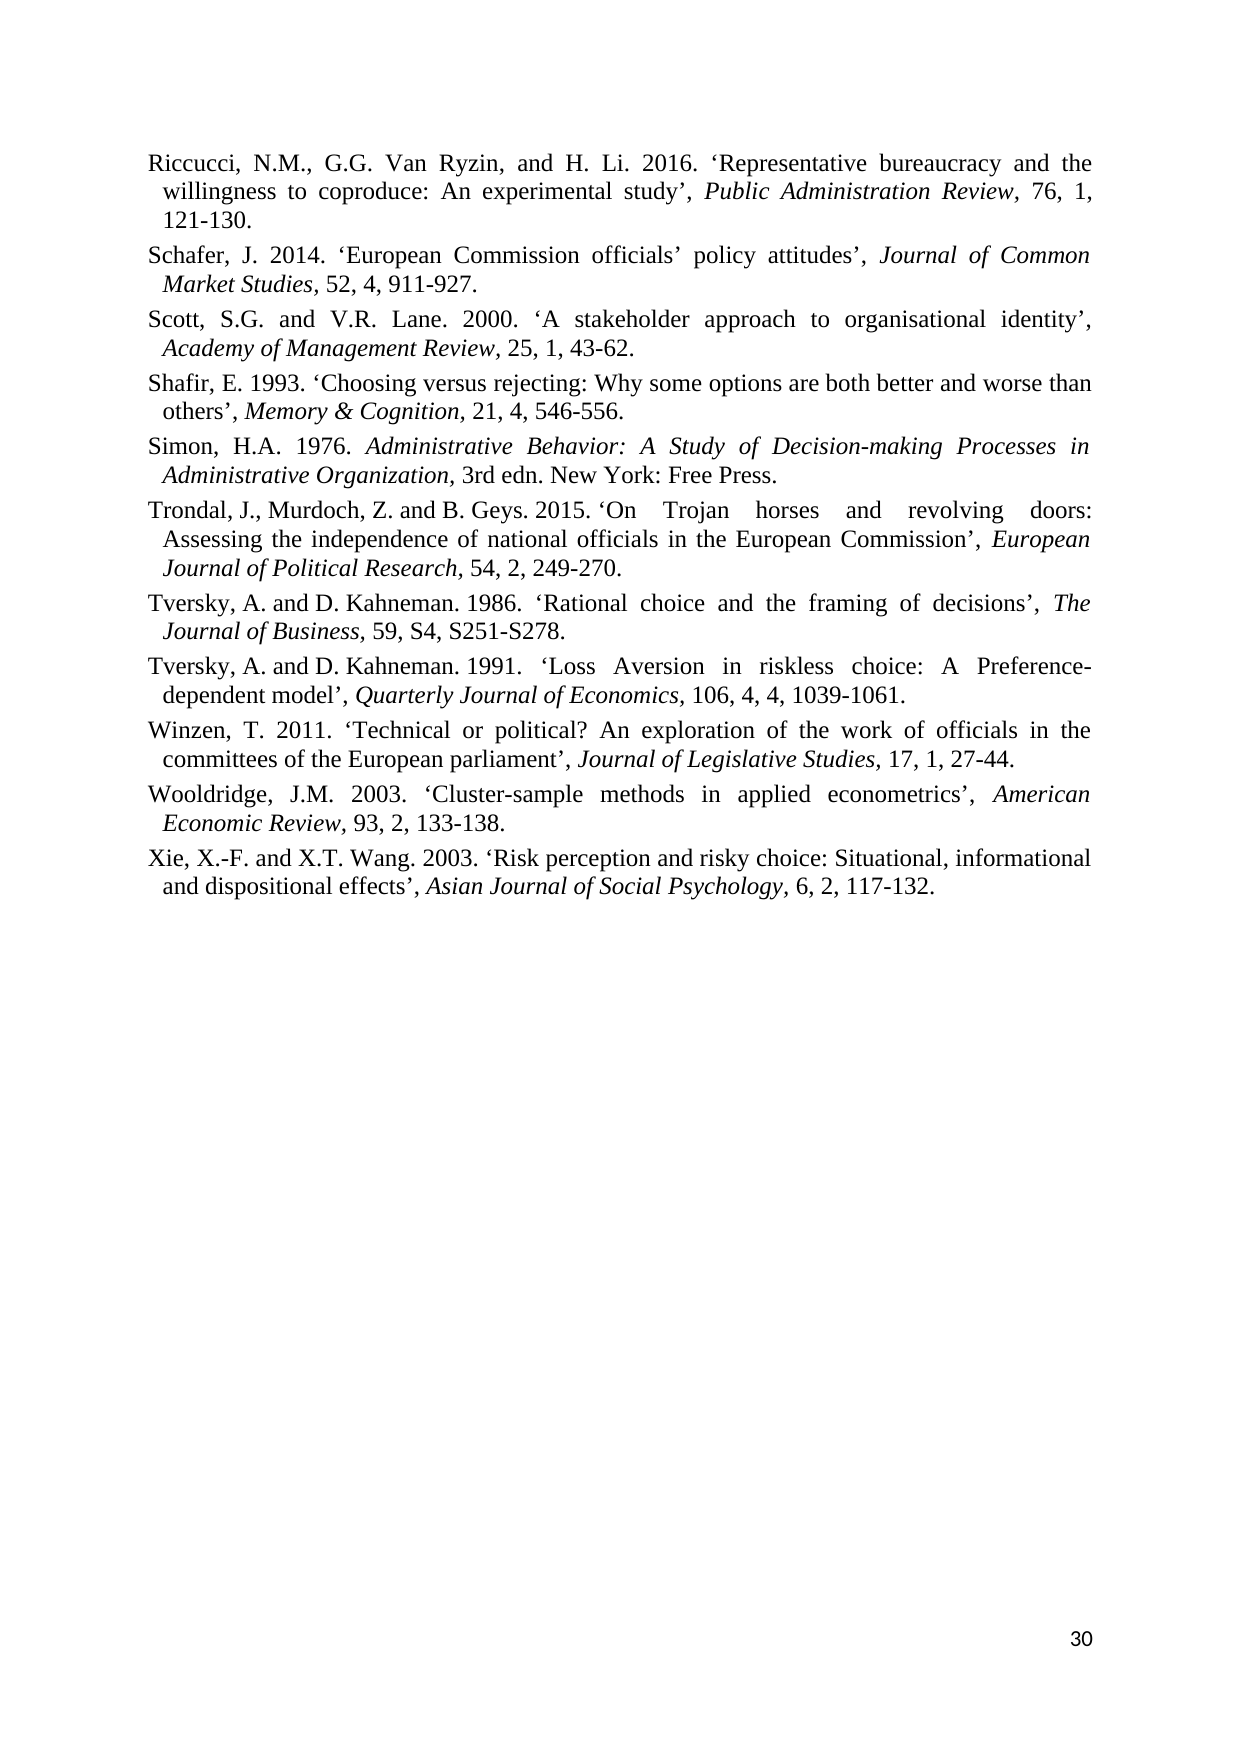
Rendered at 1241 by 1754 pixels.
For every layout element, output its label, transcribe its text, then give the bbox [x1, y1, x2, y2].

text Scott, S.G. and V.R. Lane. 2000. ‘A stakeholder approach to organisational identity’, Academy of Management Review, 25, 1, 43-62. [148, 304, 1093, 361]
text Wooldridge, J.M. 2003. ‘Cluster-sample methods in applied econometrics’, American Economic Review, 93, 2, 133-138. [148, 779, 1093, 836]
text Shafir, E. 1993. ‘Choosing versus rejecting: Why some options are both better and worse than others’, Memory & Cognition, 21, 4, 546-556. [148, 368, 1093, 425]
text Tversky, A. and D. Kahneman. 1986. ‘Rational choice and the framing of decisions’, The Journal of Business, 59, S4, S251-S278. [148, 588, 1093, 645]
text Xie, X.-F. and X.T. Wang. 2003. ‘Risk perception and risky choice: Situational, informational and dispositional effects’, Asian Journal of Social Psychology, 6, 2, 117-132. [148, 843, 1093, 900]
text Schafer, J. 2014. ‘European Commission officials’ policy attitudes’, Journal of Common Market Studies, 52, 4, 911-927. [148, 240, 1093, 298]
text Winzen, T. 2011. ‘Technical or political? An exploration of the work of officials in the committees of the European parliament’, Journal of Legislative Studies, 17, 1, 27-44. [148, 715, 1093, 773]
text Tversky, A. and D. Kahneman. 1991. ‘Loss Aversion in riskless choice: A Preference-dependent model’, Quarterly Journal of Economics, 106, 4, 4, 1039-1061. [148, 651, 1093, 709]
text Trondal, J., Murdoch, Z. and B. Geys. 2015. ‘On Trojan horses and revolving doors: Assessing the independence of national officials in the European Commission’, European Journal of Political Research, 54, 2, 249-270. [148, 495, 1093, 581]
text Riccucci, N.M., G.G. Van Ryzin, and H. Li. 2016. ‘Representative bureaucracy and the willingness to coproduce: An experimental study’, Public Administration Review, 76, 1, 121-130. [148, 148, 1093, 234]
text Simon, H.A. 1976. Administrative Behavior: A Study of Decision-making Processes in Administrative Organization, 3rd edn. New York: Free Press. [148, 431, 1093, 489]
